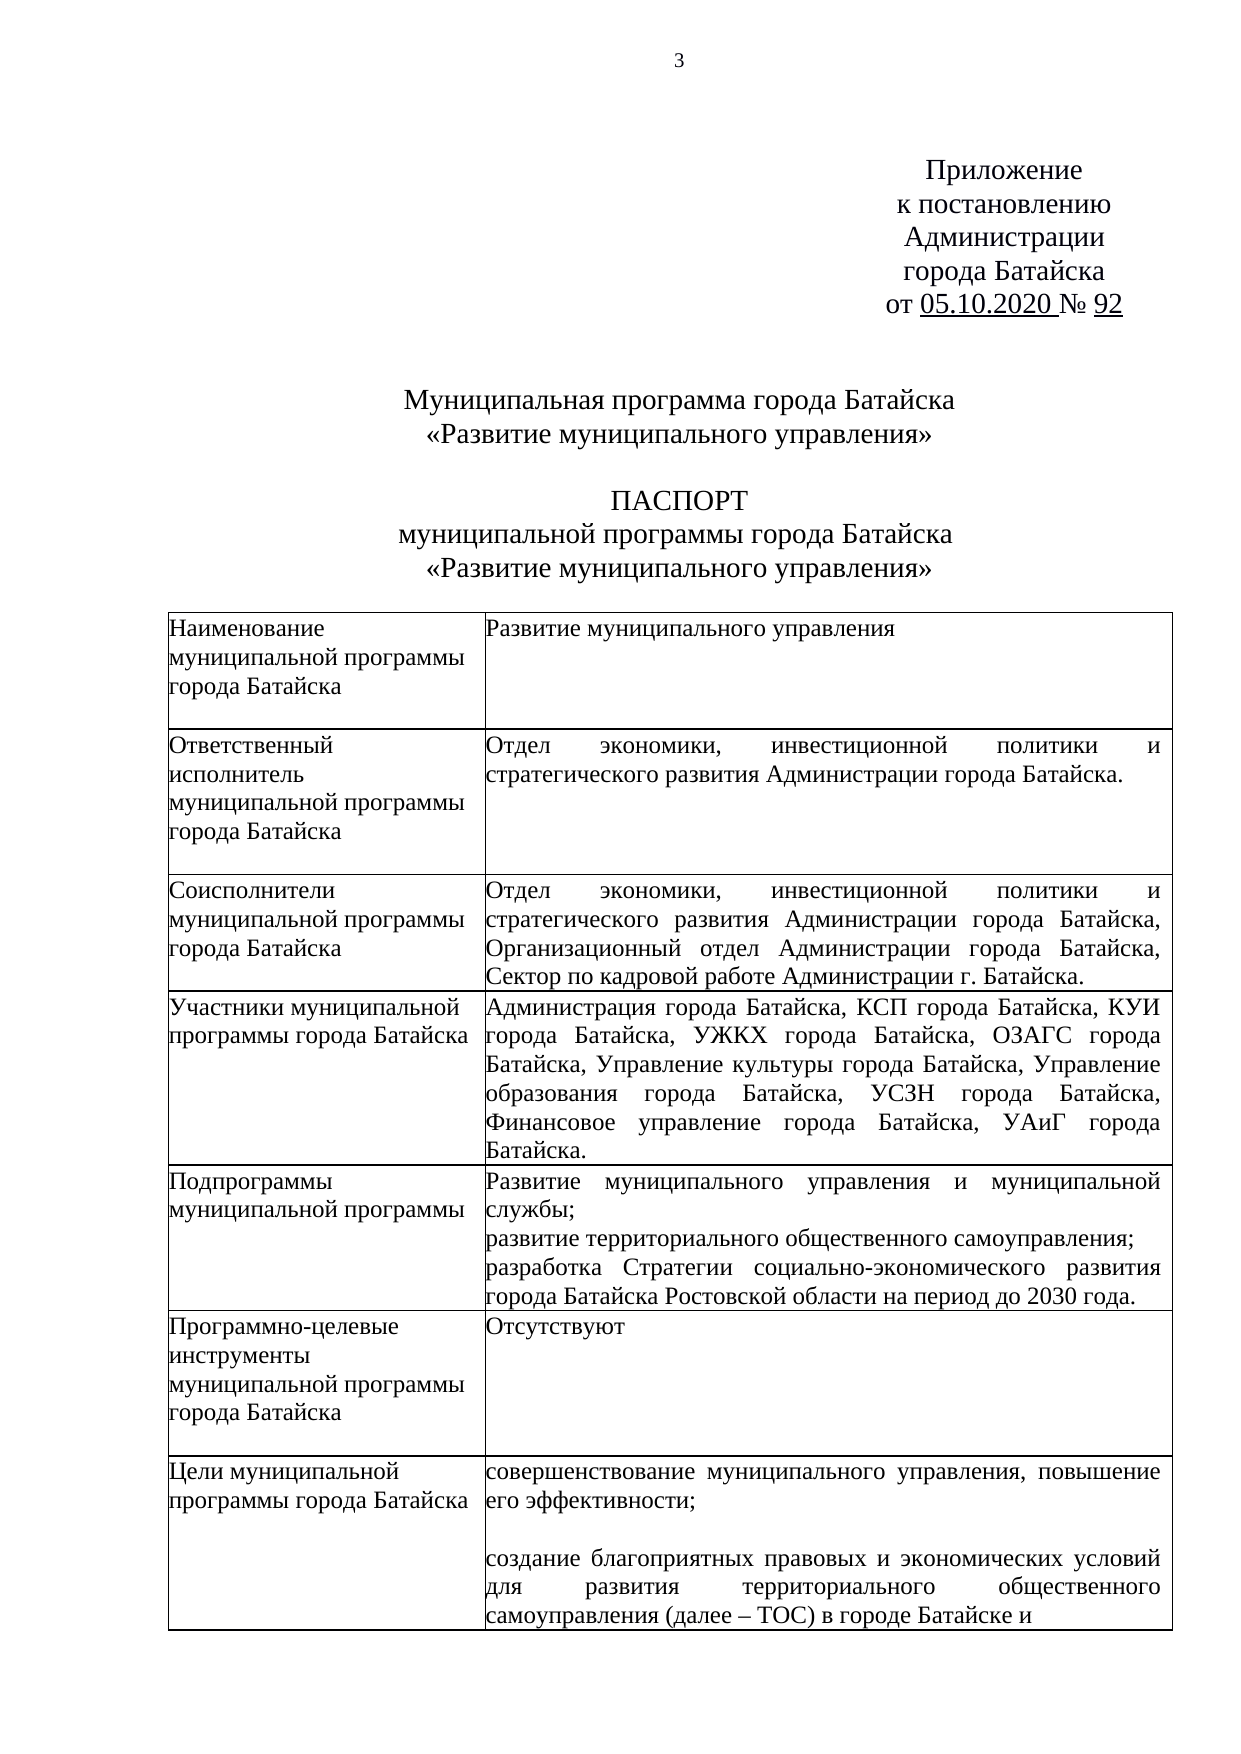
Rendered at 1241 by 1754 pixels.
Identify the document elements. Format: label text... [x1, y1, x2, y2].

table_cell Участники муниципальной программы города Батайска [169, 992, 485, 1164]
table_cell Отдел экономики, инвестиционной политики и стратегического развития Администрации города Батайска, Организационный отдел Администрации города Батайска, Сектор по кадровой работе Администрации г. Батайска. [486, 875, 1172, 990]
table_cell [169, 1457, 485, 1629]
text к постановлению [827, 186, 1181, 219]
text муниципальной программы города Батайска «Развитие муниципального управления» [177, 516, 1181, 583]
table_cell Отсутствуют [486, 1311, 1172, 1455]
table_header Наименование муниципальной программы города Батайска [169, 613, 485, 728]
text от 05.10.2020 № 92 [827, 286, 1181, 320]
table_cell Программно-целевые инструменты муниципальной программы города Батайска [169, 1311, 485, 1455]
table_cell Развитие муниципального управления и муниципальной службы; развитие территориального общественного самоуправления; разработка Стратегии социально-экономического развития города Батайска Ростовской области на период до 2030 года. [486, 1166, 1172, 1309]
table_header Развитие муниципального управления [486, 613, 1172, 728]
text Приложение [177, 152, 1181, 186]
text города Батайска [827, 253, 1181, 286]
table_cell Ответственный исполнитель муниципальной программы города Батайска [169, 730, 485, 874]
text «Развитие муниципального управления» [177, 416, 1181, 449]
table_cell Соисполнители муниципальной программы города Батайска [169, 875, 485, 990]
text Муниципальная программа города Батайска [177, 382, 1181, 416]
text ПАСПОРТ [177, 483, 1181, 516]
table_cell Подпрограммы муниципальной программы [169, 1166, 485, 1309]
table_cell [486, 1457, 1172, 1629]
table_cell Администрация города Батайска, КСП города Батайска, КУИ города Батайска, УЖКХ города Батайска, ОЗАГС города Батайска, Управление культуры города Батайска, Управление образования города Батайска, УСЗН города Батайска, Финансовое управление города Батайска, УАиГ города Батайска. [486, 992, 1172, 1164]
text Администрации [827, 219, 1181, 253]
table_cell Отдел экономики, инвестиционной политики и стратегического развития Администрации города Батайска. [486, 730, 1172, 874]
